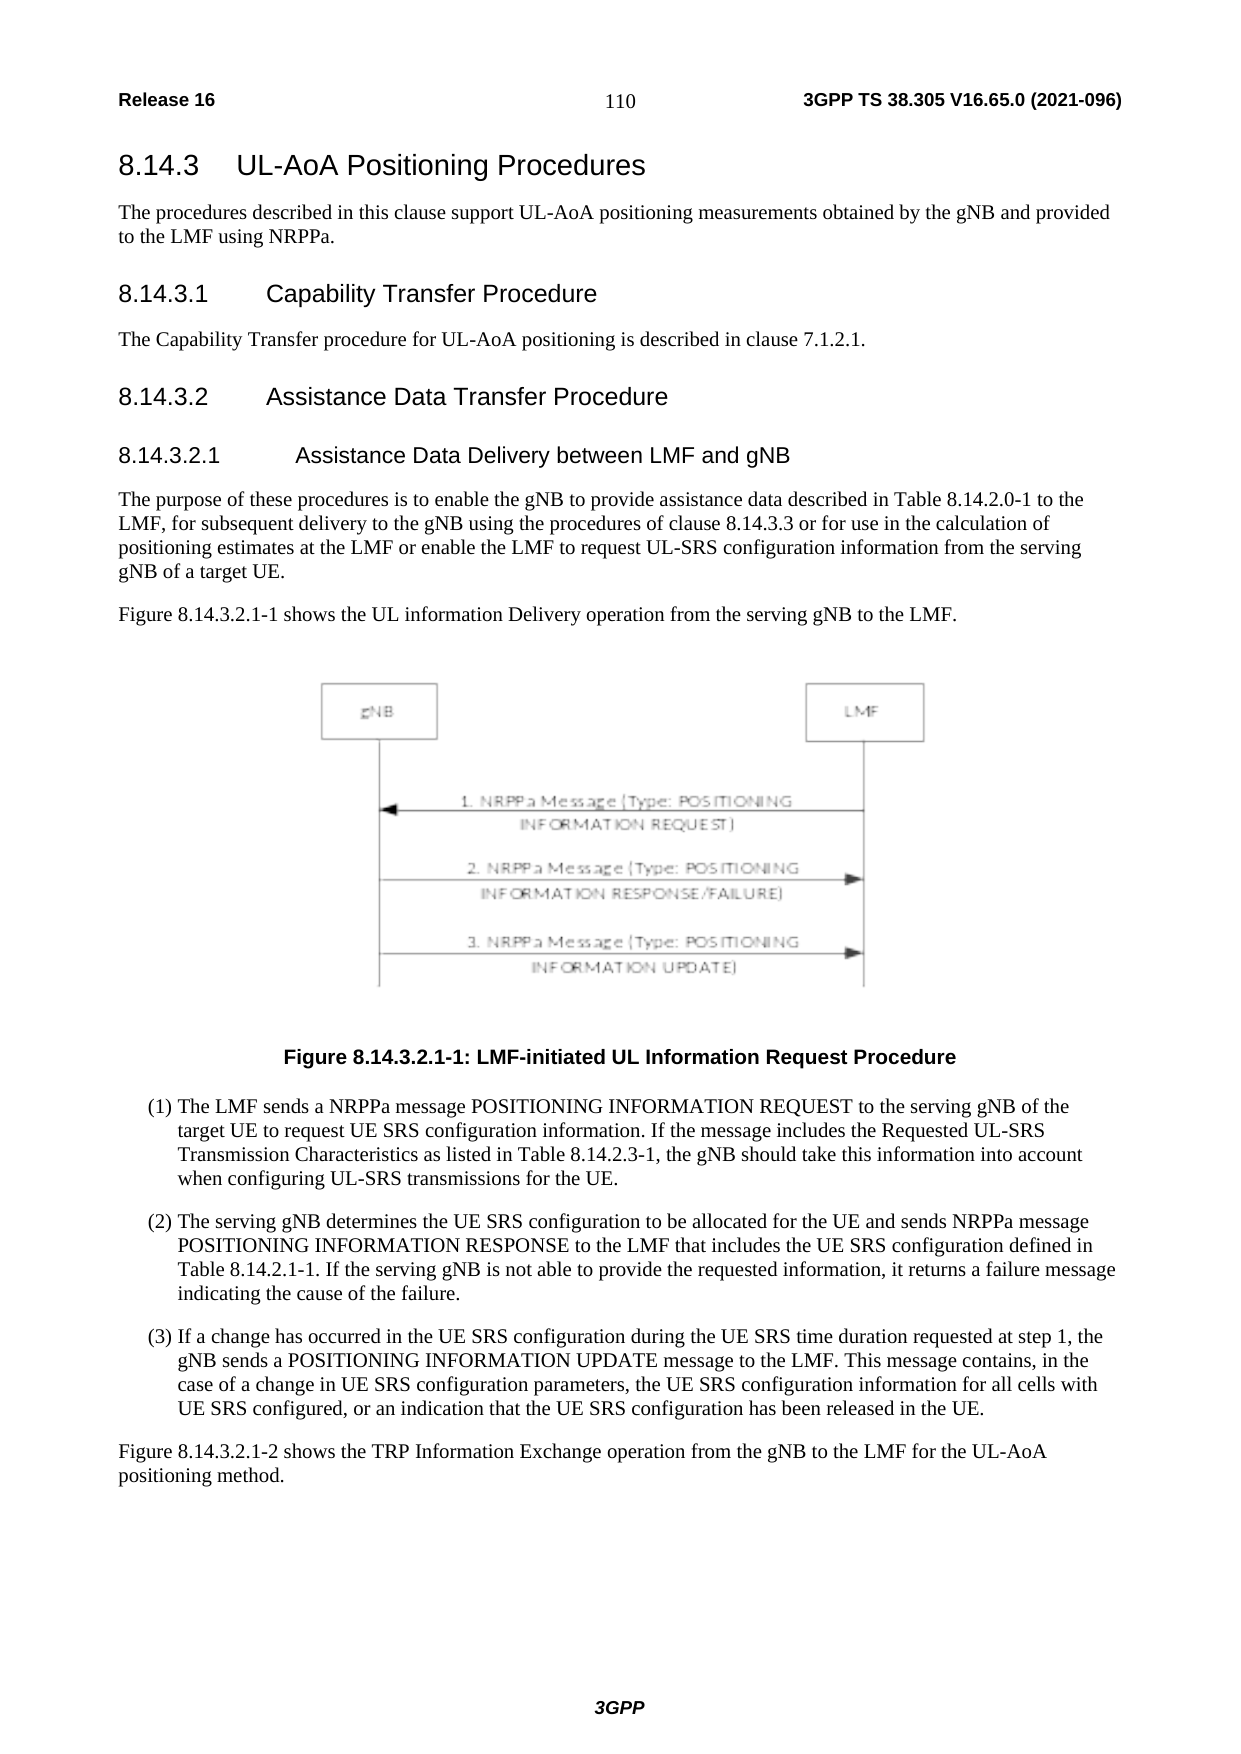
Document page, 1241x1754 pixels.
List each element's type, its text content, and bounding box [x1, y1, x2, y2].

text (2) The serving gNB determines the UE SRS configuration to be allocated for the UE and sends NRPPa message POSITIONING INFORMATION RESPONSE to the LMF that includes the UE SRS configuration defined in Table 8.14.2.1-1. If the serving gNB is not able to provide the requested information, it returns a failure message indicating the cause of the failure. [148, 1209, 1122, 1305]
text Figure 8.14.3.2.1-1: LMF-initiated UL Information Request Procedure [118, 1045, 1122, 1069]
subtitle 8.14.3.2 Assistance Data Transfer Procedure [118, 382, 1122, 411]
text The procedures described in this clause support UL-AoA positioning measurements obtained by the gNB and provided to the LMF using NRPPa. [118, 200, 1122, 248]
text The Capability Transfer procedure for UL-AoA positioning is described in clause 7.1.2.1. [118, 327, 1122, 351]
subtitle 8.14.3 UL-AoA Positioning Procedures [118, 147, 1122, 181]
subtitle 8.14.3.1 Capability Transfer Procedure [118, 279, 1122, 308]
text Figure 8.14.3.2.1-2 shows the TRP Information Exchange operation from the gNB to the LMF for the UL-AoA positioning method. [118, 1439, 1122, 1487]
text Figure 8.14.3.2.1-1 shows the UL information Delivery operation from the serving gNB to the LMF. [118, 602, 1122, 626]
text (3) If a change has occurred in the UE SRS configuration during the UE SRS time duration requested at step 1, the gNB sends a POSITIONING INFORMATION UPDATE message to the LMF. This message contains, in the case of a change in UE SRS configuration parameters, the UE SRS configuration information for all cells with UE SRS configured, or an indication that the UE SRS configuration has been released in the UE. [148, 1324, 1122, 1420]
text The purpose of these procedures is to enable the gNB to provide assistance data described in Table 8.14.2.0-1 to the LMF, for subsequent delivery to the gNB using the procedures of clause 8.14.3.3 or for use in the calculation of positioning estimates at the LMF or enable the LMF to request UL-SRS configuration information from the serving gNB of a target UE. [118, 487, 1122, 583]
text (1) The LMF sends a NRPPa message POSITIONING INFORMATION REQUEST to the serving gNB of the target UE to request UE SRS configuration information. If the message includes the Requested UL-SRS Transmission Characteristics as listed in Table 8.14.2.3-1, the gNB should take this information into account when configuring UL-SRS transmissions for the UE. [148, 1094, 1122, 1190]
subtitle 8.14.3.2.1 Assistance Data Delivery between LMF and gNB [118, 442, 1122, 468]
